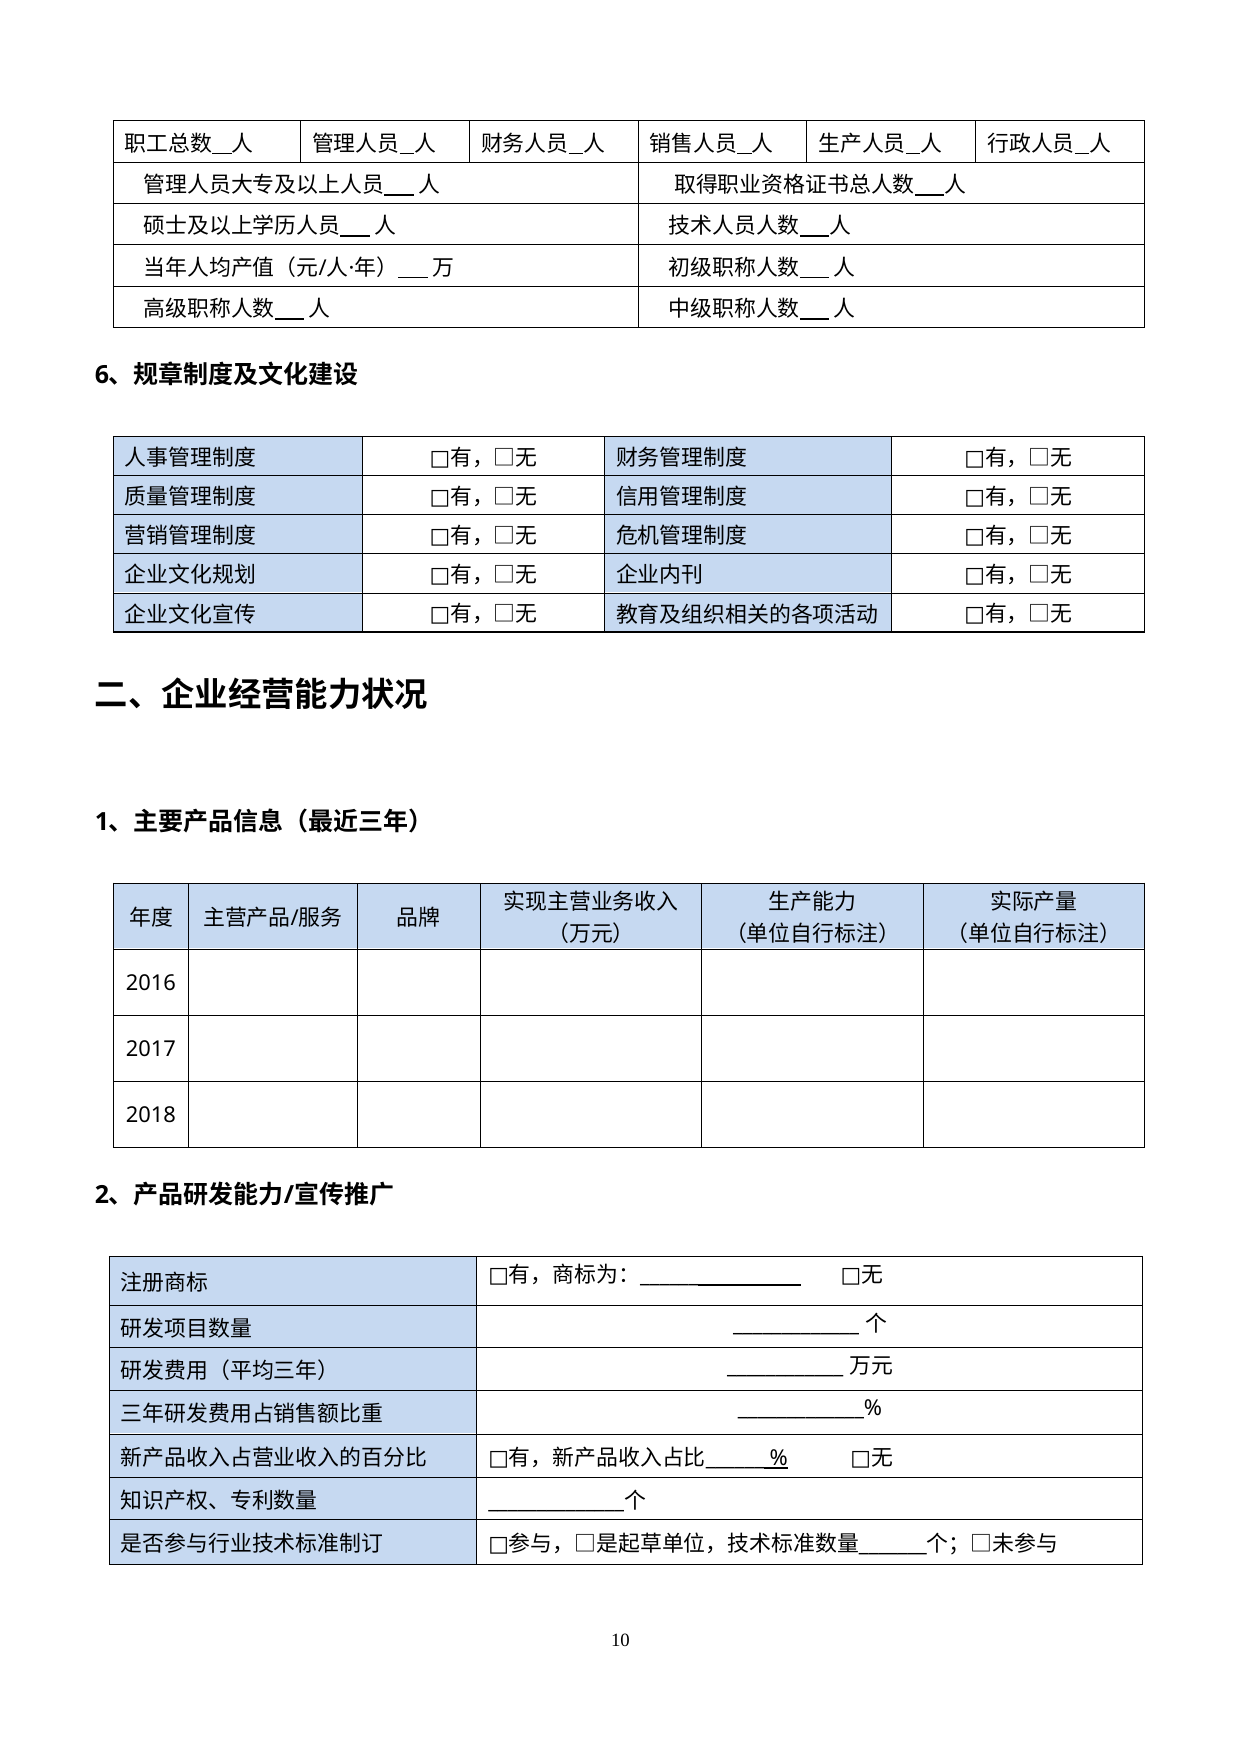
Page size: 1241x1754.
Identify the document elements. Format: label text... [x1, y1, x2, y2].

text 6、规章制度及文化建设 [94, 341, 1146, 406]
table_cell 技术人员人数 人 [639, 204, 1144, 244]
table_header □有，商标为：______ □无 [477, 1257, 1142, 1305]
table_cell [189, 950, 357, 1014]
table_cell 教育及组织相关的各项活动 [605, 594, 891, 631]
table_cell 质量管理制度 [114, 476, 362, 514]
table_cell 营销管理制度 [114, 515, 362, 553]
table_cell □有，□无 [892, 515, 1144, 553]
table_cell 管理人员大专及以上人员 人 [114, 163, 638, 203]
table_cell [481, 950, 701, 1014]
table_cell [924, 1016, 1144, 1081]
table_cell 危机管理制度 [605, 515, 891, 553]
table_header 销售人员 人 [639, 121, 806, 162]
text 2、产品研发能力/宣传推广 [94, 1160, 1146, 1225]
table_cell [189, 1082, 357, 1147]
table_cell _____________% [477, 1391, 1142, 1433]
table_cell [924, 1082, 1144, 1147]
table_cell 取得职业资格证书总人数 人 [639, 163, 1144, 203]
subtitle 二、企业经营能力状况 [94, 659, 1146, 724]
table_cell 企业内刊 [605, 554, 891, 592]
table_cell 中级职称人数 人 [639, 287, 1144, 327]
table_cell 研发费用（平均三年） [110, 1348, 476, 1390]
table_cell 是否参与行业技术标准制订 [110, 1520, 476, 1564]
table_cell 当年人均产值（元/人·年） 万 [114, 245, 638, 286]
table_cell □有，□无 [363, 515, 604, 553]
text 1、主要产品信息（最近三年） [94, 787, 1146, 852]
table_cell □有，□无 [363, 476, 604, 514]
table_cell 知识产权、专利数量 [110, 1478, 476, 1519]
table_header 主营产品/服务 [189, 884, 357, 948]
table_cell 2018 [114, 1082, 188, 1147]
table_cell □有，□无 [892, 476, 1144, 514]
table_cell [702, 1082, 923, 1147]
table_header 注册商标 [110, 1257, 476, 1305]
table_cell 信用管理制度 [605, 476, 891, 514]
table_cell 高级职称人数 人 [114, 287, 638, 327]
table_cell [924, 950, 1144, 1014]
table_cell 2017 [114, 1016, 188, 1081]
table_cell 研发项目数量 [110, 1306, 476, 1347]
table_cell [358, 1082, 480, 1147]
table_cell [358, 950, 480, 1014]
table_cell 2016 [114, 950, 188, 1014]
table_cell 硕士及以上学历人员 人 [114, 204, 638, 244]
table_cell □有，□无 [892, 594, 1144, 631]
table_cell ______________个 [477, 1478, 1142, 1519]
table_header 职工总数 人 [114, 121, 300, 162]
table_cell 企业文化规划 [114, 554, 362, 592]
table_cell [189, 1016, 357, 1081]
table_cell ____________ 万元 [477, 1348, 1142, 1390]
table_cell □有，□无 [363, 554, 604, 592]
table_cell [702, 950, 923, 1014]
table_header 行政人员 人 [976, 121, 1144, 162]
table_cell 新产品收入占营业收入的百分比 [110, 1435, 476, 1477]
table_header 年度 [114, 884, 188, 948]
table_cell □有，新产品收入占比______ % □无 [477, 1435, 1142, 1477]
table_header 管理人员 人 [301, 121, 469, 162]
table_cell _____________ 个 [477, 1306, 1142, 1347]
table_cell 初级职称人数 人 [639, 245, 1144, 286]
table_cell [481, 1016, 701, 1081]
table_cell □参与，□是起草单位，技术标准数量_______个；□未参与 [477, 1520, 1142, 1564]
table_cell [481, 1082, 701, 1147]
table_header 生产能力 （单位自行标注） [702, 884, 923, 948]
table_header □有，□无 [892, 437, 1144, 475]
table_header 财务管理制度 [605, 437, 891, 475]
table_cell 企业文化宣传 [114, 594, 362, 631]
table_cell □有，□无 [892, 554, 1144, 592]
table_cell [702, 1016, 923, 1081]
table_header 实现主营业务收入 （万元） [481, 884, 701, 948]
table_cell 三年研发费用占销售额比重 [110, 1391, 476, 1433]
table_cell [358, 1016, 480, 1081]
table_header 人事管理制度 [114, 437, 362, 475]
table_header 品牌 [358, 884, 480, 948]
table_cell □有，□无 [363, 594, 604, 631]
table_header 实际产量 （单位自行标注） [924, 884, 1144, 948]
table_header 财务人员 人 [470, 121, 638, 162]
table_header 生产人员 人 [807, 121, 975, 162]
table_header □有，□无 [363, 437, 604, 475]
